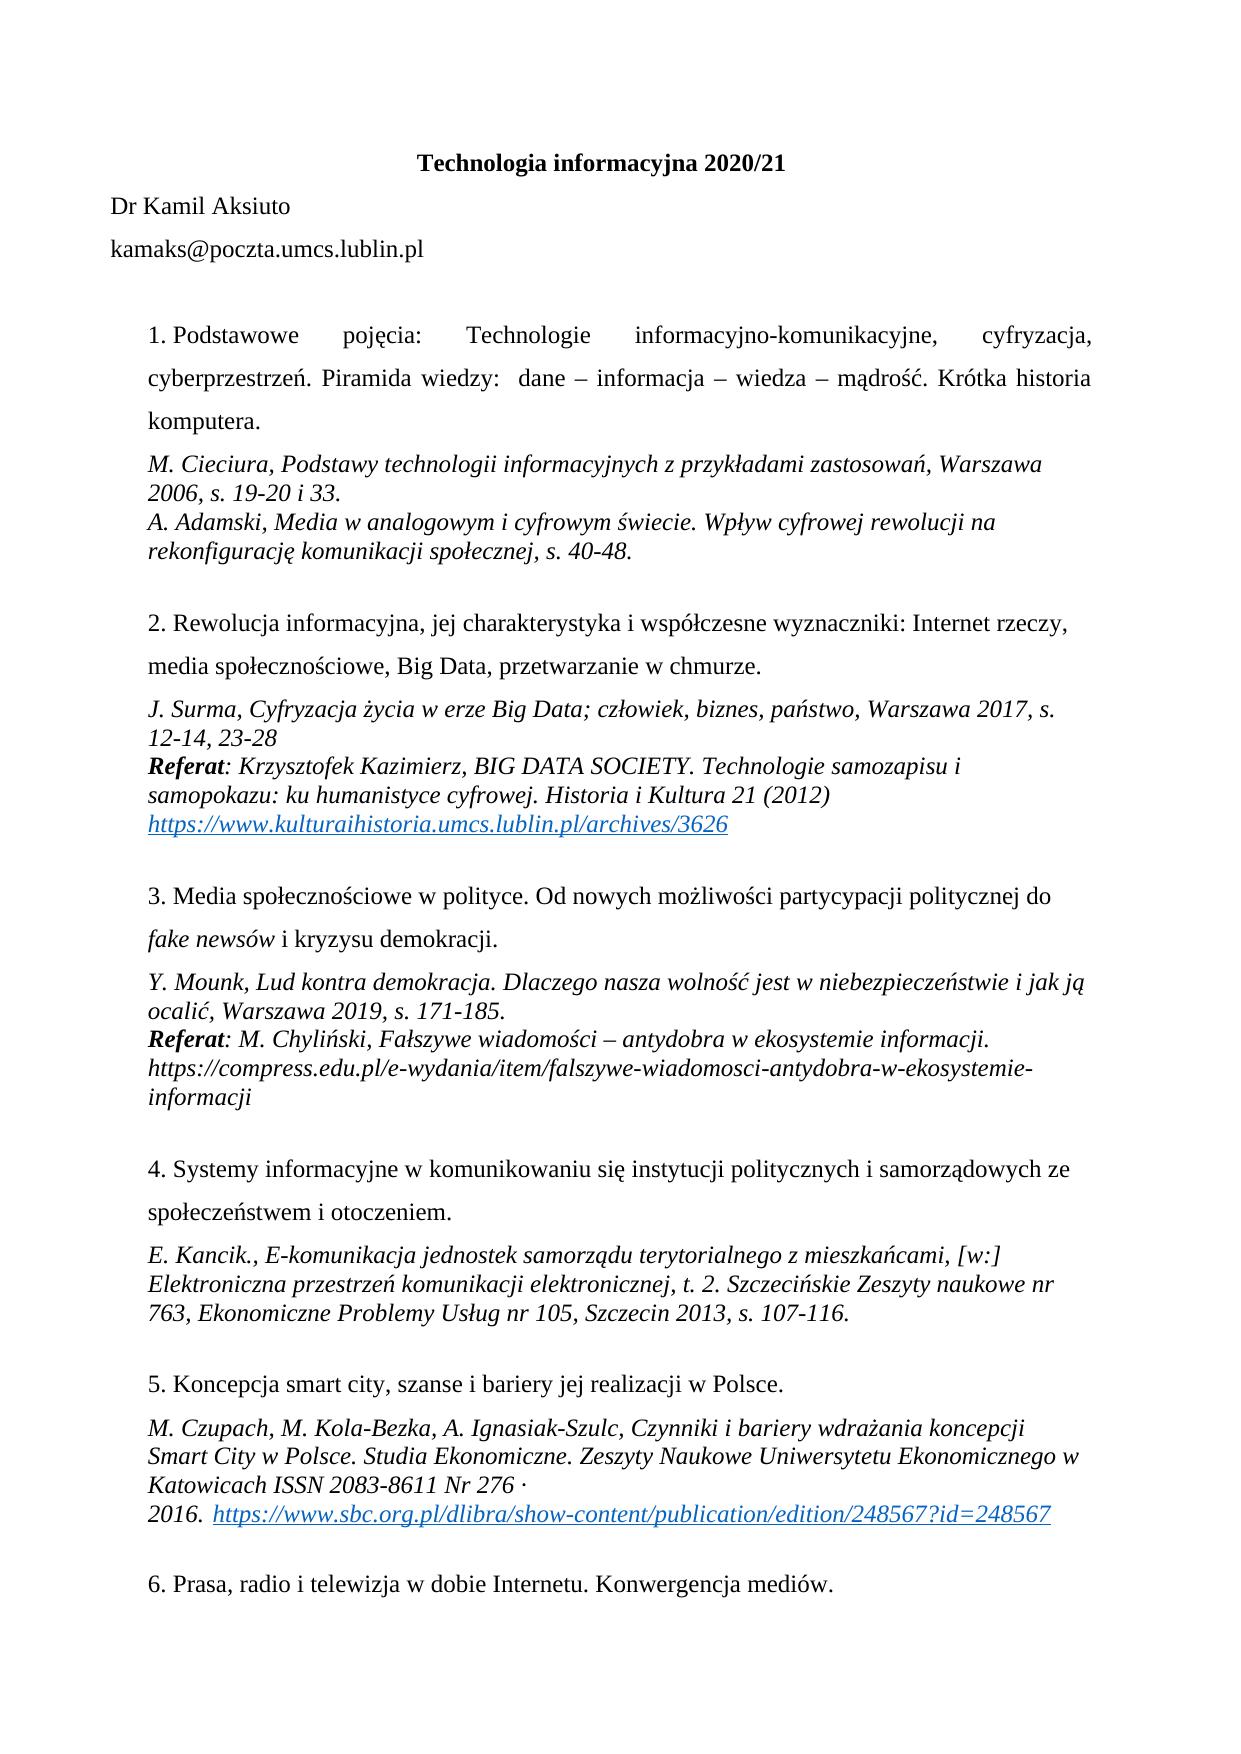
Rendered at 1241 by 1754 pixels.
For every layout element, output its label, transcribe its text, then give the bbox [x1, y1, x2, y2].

text Y. Mounk, Lud kontra demokracja. Dlaczego nasza wolność jest w niebezpieczeństwie i jak ją ocalić, Warszawa 2019, s. 171-185. [148, 967, 1093, 1024]
list Systemy informacyjne w komunikowaniu się instytucji politycznych i samorządowych ze społeczeństwem i otoczeniem. [148, 1154, 1093, 1226]
list Rewolucja informacyjna, jej charakterystyka i współczesne wyznaczniki: Internet rzeczy, media społecznościowe, Big Data, przetwarzanie w chmurze. [148, 608, 1093, 679]
text Technologia informacyjna 2020/21 [110, 148, 1093, 176]
list Podstawowe pojęcia: Technologie informacyjno-komunikacyjne, cyfryzacja, cyberprzestrzeń. Piramida wiedzy: dane – informacja – wiedza – mądrość. Krótka historia komputera. [148, 320, 1093, 435]
text Dr Kamil Aksiuto [110, 191, 1093, 219]
text M. Cieciura, Podstawy technologii informacyjnych z przykładami zastosowań, Warszawa 2006, s. 19-20 i 33. [148, 449, 1093, 507]
list Prasa, radio i telewizja w dobie Internetu. Konwergencja mediów. [148, 1569, 1093, 1598]
text A. Adamski, Media w analogowym i cyfrowym świecie. Wpływ cyfrowej rewolucji na rekonfigurację komunikacji społecznej, s. 40-48. [148, 507, 1093, 564]
list Koncepcja smart city, szanse i bariery jej realizacji w Polsce. [148, 1369, 1093, 1398]
text E. Kancik., E-komunikacja jednostek samorządu terytorialnego z mieszkańcami, [w:] Elektroniczna przestrzeń komunikacji elektronicznej, t. 2. Szczecińskie Zeszyty naukowe nr 763, Ekonomiczne Problemy Usług nr 105, Szczecin 2013, s. 107-116. [148, 1240, 1093, 1326]
text J. Surma, Cyfryzacja życia w erze Big Data; człowiek, biznes, państwo, Warszawa 2017, s. 12-14, 23-28 [148, 694, 1093, 751]
text Referat: M. Chyliński, Fałszywe wiadomości – antydobra w ekosystemie informacji. https://compress.edu.pl/e-wydania/item/falszywe-wiadomosci-antydobra-w-ekosystemie-informacji [148, 1024, 1093, 1111]
text Referat: Krzysztofek Kazimierz, BIG DATA SOCIETY. Technologie samozapisu i samopokazu: ku humanistyce cyfrowej. Historia i Kultura 21 (2012) https://www.kulturaihistoria.umcs.lublin.pl/archives/3626 [148, 751, 1093, 838]
text M. Czupach, M. Kola-Bezka, A. Ignasiak-Szulc, Czynniki i bariery wdrażania koncepcji Smart City w Polsce. Studia Ekonomiczne. Zeszyty Naukowe Uniwersytetu Ekonomicznego w Katowicach ISSN 2083-8611 Nr 276 · 2016. https://www.sbc.org.pl/dlibra/show-content/publication/edition/248567?id=248567 [148, 1413, 1093, 1528]
text kamaks@poczta.umcs.lublin.pl [110, 234, 1093, 263]
list Media społecznościowe w polityce. Od nowych możliwości partycypacji politycznej do fake newsów i kryzysu demokracji. [148, 881, 1093, 953]
